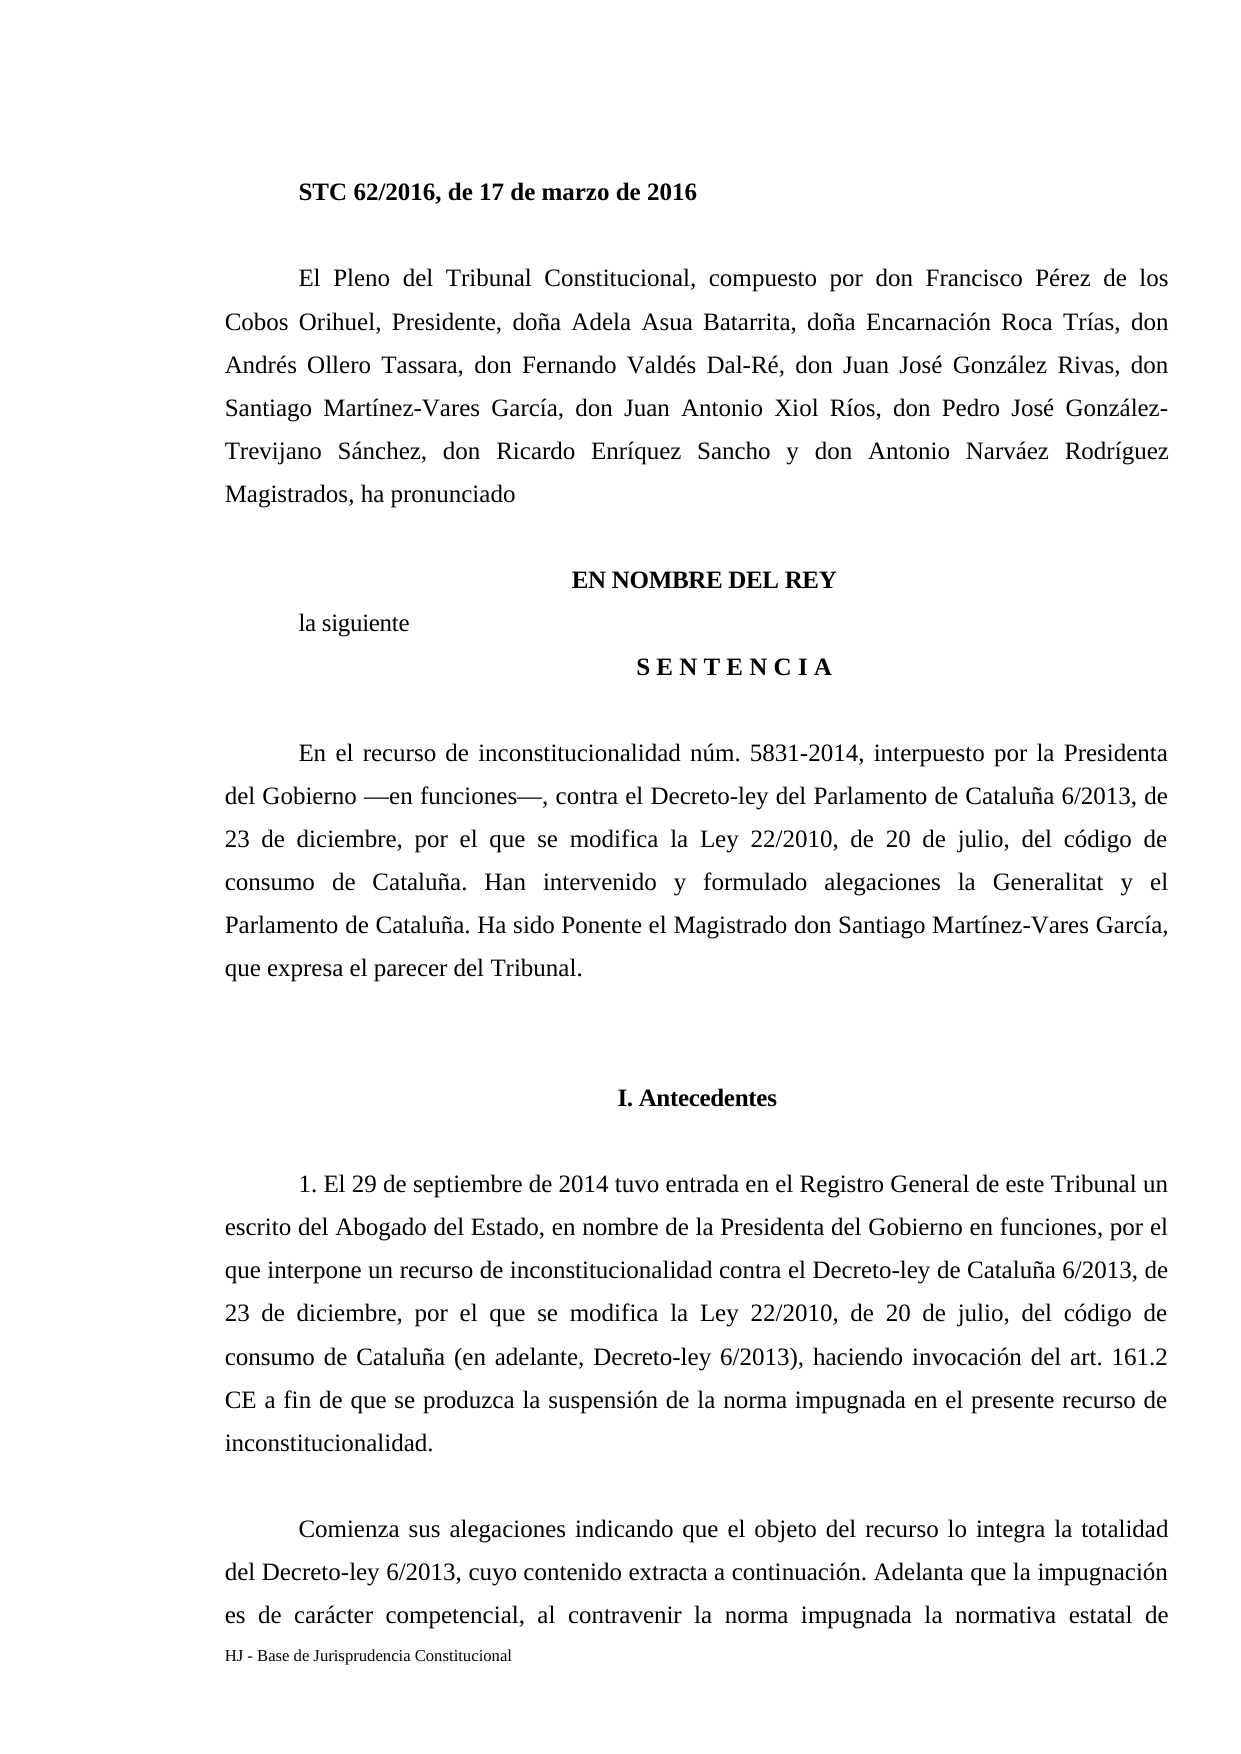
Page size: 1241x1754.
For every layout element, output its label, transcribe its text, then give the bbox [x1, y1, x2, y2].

text En el recurso de inconstitucionalidad núm. 5831-2014, interpuesto por la Presidenta del Gobierno —en funciones—, contra el Decreto-ley del Parlamento de Cataluña 6/2013, de 23 de diciembre, por el que se modifica la Ley 22/2010, de 20 de julio, del código de consumo de Cataluña. Han intervenido y formulado alegaciones la Generalitat y el Parlamento de Cataluña. Ha sido Ponente el Magistrado don Santiago Martínez-Vares García, que expresa el parecer del Tribunal. [224, 738, 1169, 982]
text El Pleno del Tribunal Constitucional, compuesto por don Francisco Pérez de los Cobos Orihuel, Presidente, doña Adela Asua Batarrita, doña Encarnación Roca Trías, don Andrés Ollero Tassara, don Fernando Valdés Dal-Ré, don Juan José González Rivas, don Santiago Martínez-Vares García, don Juan Antonio Xiol Ríos, don Pedro José González-Trevijano Sánchez, don Ricardo Enríquez Sancho y don Antonio Narváez Rodríguez Magistrados, ha pronunciado [224, 263, 1169, 508]
text STC 62/2016, de 17 de marzo de 2016 [224, 177, 1169, 206]
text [224, 1514, 1169, 1629]
text 1. El 29 de septiembre de 2014 tuvo entrada en el Registro General de este Tribunal un escrito del Abogado del Estado, en nombre de la Presidenta del Gobierno en funciones, por el que interpone un recurso de inconstitucionalidad contra el Decreto-ley de Cataluña 6/2013, de 23 de diciembre, por el que se modifica la Ley 22/2010, de 20 de julio, del código de consumo de Cataluña (en adelante, Decreto-ley 6/2013), haciendo invocación del art. 161.2 CE a fin de que se produzca la suspensión de la norma impugnada en el presente recurso de inconstitucionalidad. [224, 1169, 1169, 1457]
text S E N T E N C I A [224, 652, 1169, 680]
text I. Antecedentes [224, 1083, 1169, 1112]
text la siguiente [224, 608, 1110, 637]
text EN NOMBRE DEL REY [224, 565, 1110, 594]
